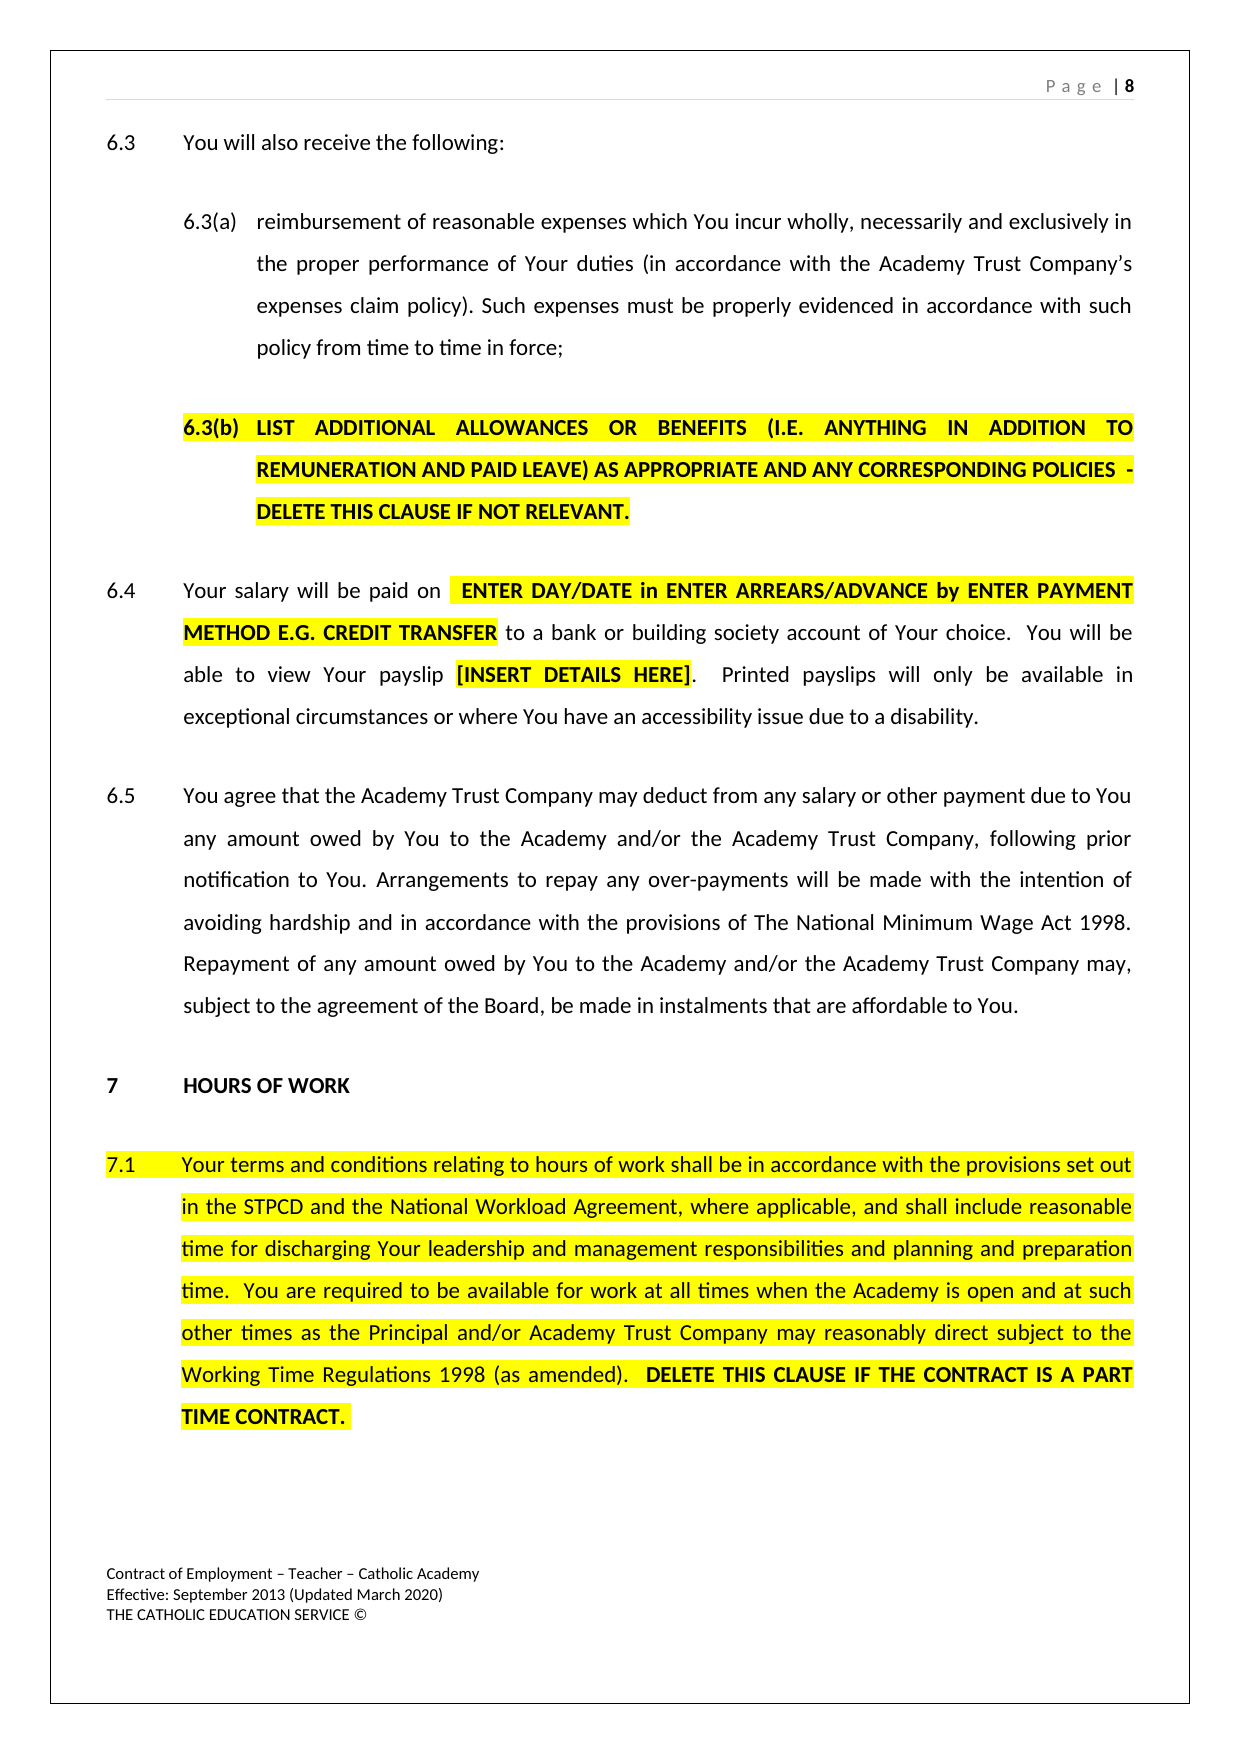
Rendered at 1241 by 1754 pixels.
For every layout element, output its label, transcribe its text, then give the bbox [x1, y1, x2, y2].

subtitle 6.3 You will also receive the following: [106, 128, 1134, 156]
subtitle 6.3(b) LIST ADDITIONAL ALLOWANCES OR BENEFITS (I.E. ANYTHING IN ADDITION TO REMUNERATION AND PAID LEAVE) AS APPROPRIATE AND ANY CORRESPONDING POLICIES - DELETE THIS CLAUSE IF NOT RELEVANT. [183, 413, 1134, 525]
subtitle 6.5 You agree that the Academy Trust Company may deduct from any salary or other payment due to You any amount owed by You to the Academy and/or the Academy Trust Company, following prior notification to You. Arrangements to repay any over-payments will be made with the intention of avoiding hardship and in accordance with the provisions of The National Minimum Wage Act 1998. Repayment of any amount owed by You to the Academy and/or the Academy Trust Company may, subject to the agreement of the Board, be made in instalments that are affordable to You. [106, 782, 1134, 1019]
subtitle 7 HOURS OF WORK [106, 1071, 1134, 1099]
text 7.1 Your terms and conditions relating to hours of work shall be in accordance with the provisions set out in the STPCD and the National Workload Agreement, where applicable, and shall include reasonable time for discharging Your leadership and management responsibilities and planning and preparation time. You are required to be available for work at all times when the Academy is open and at such other times as the Principal and/or Academy Trust Company may reasonably direct subject to the Working Time Regulations 1998 (as amended). DELETE THIS CLAUSE IF THE CONTRACT IS A PART TIME CONTRACT. [106, 1178, 1134, 1430]
subtitle 6.3(a) reimbursement of reasonable expenses which You incur wholly, necessarily and exclusively in the proper performance of Your duties (in accordance with the Academy Trust Company’s expenses claim policy). Such expenses must be properly evidenced in accordance with such policy from time to time in force; [183, 207, 1134, 361]
subtitle 6.4 Your salary will be paid on ENTER DAY/DATE in ENTER ARREARS/ADVANCE by ENTER PAYMENT METHOD E.G. CREDIT TRANSFER to a bank or building society account of Your choice. You will be able to view Your payslip [INSERT DETAILS HERE]. Printed payslips will only be available in exceptional circumstances or where You have an accessibility issue due to a disability. [106, 576, 1134, 730]
